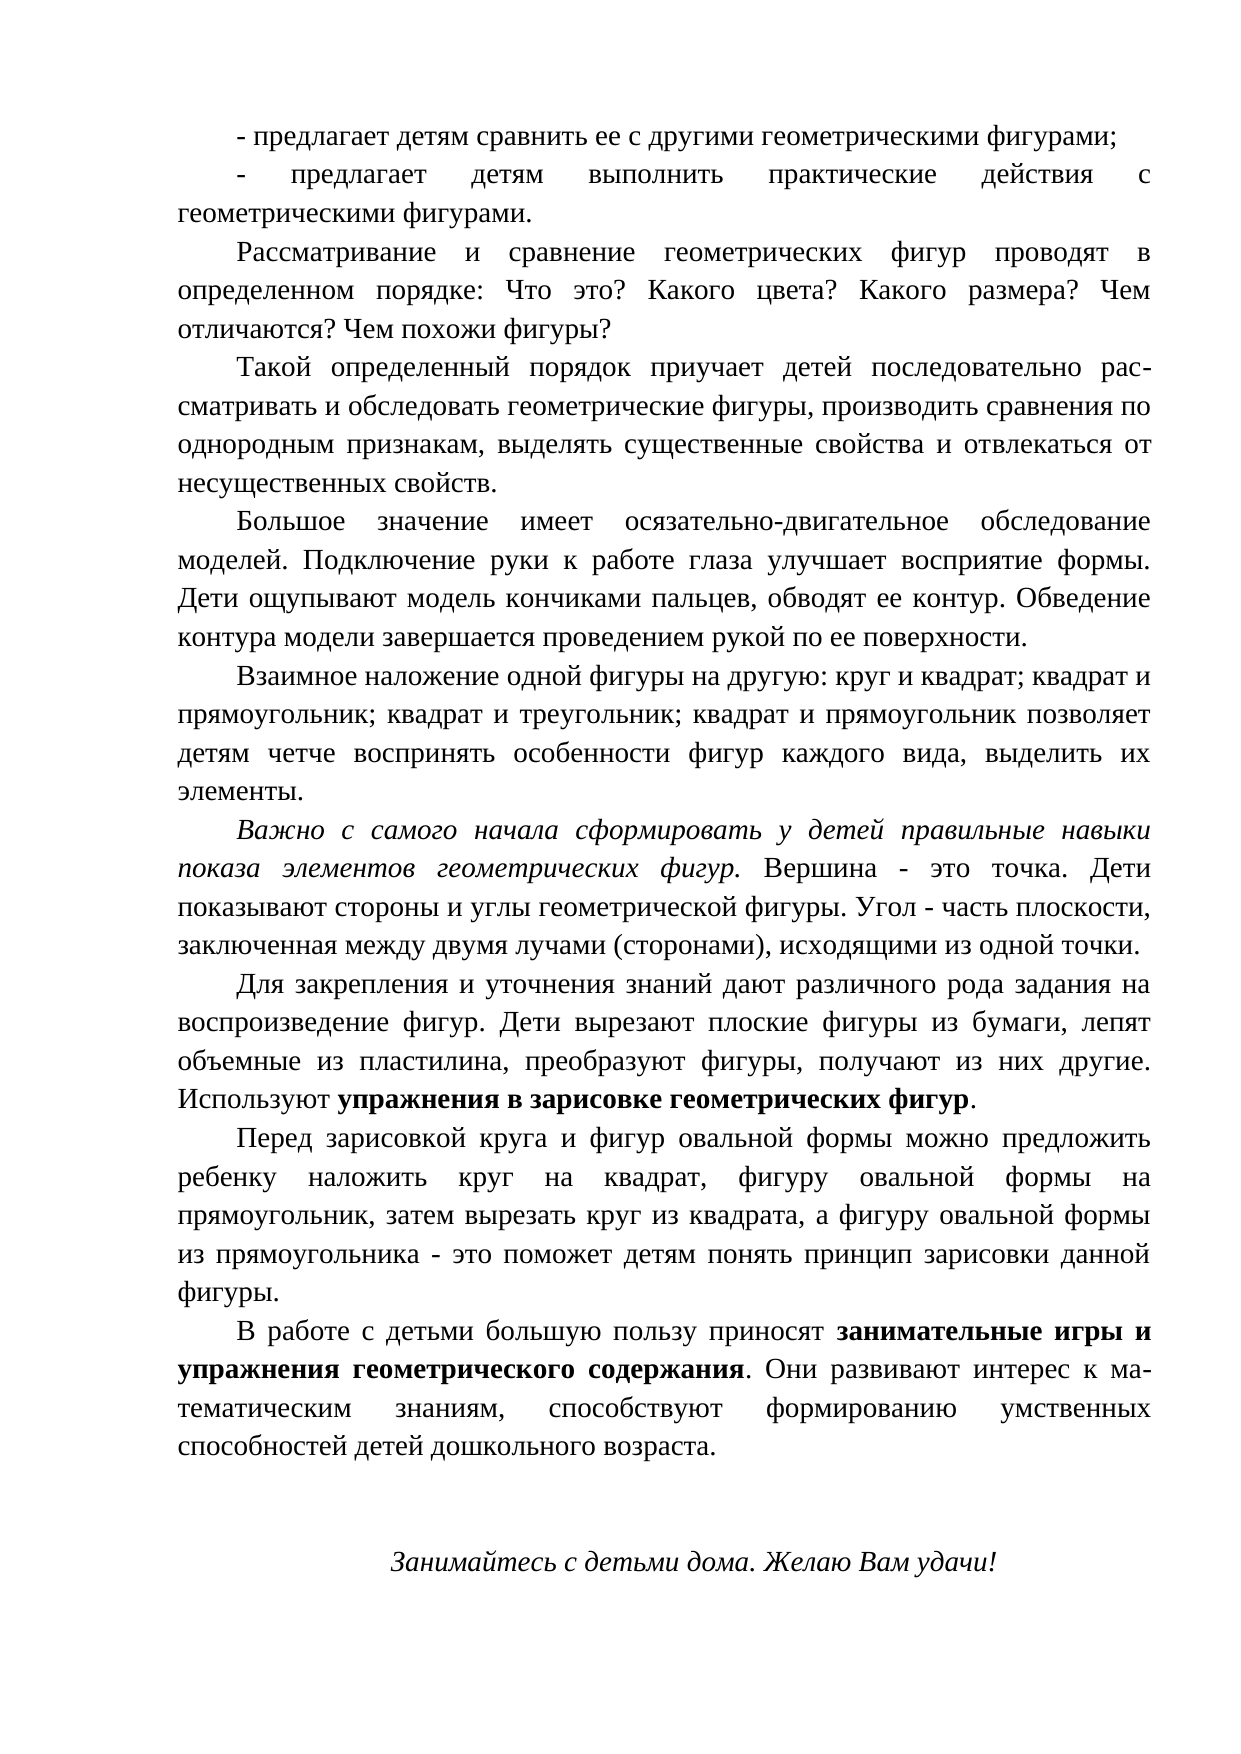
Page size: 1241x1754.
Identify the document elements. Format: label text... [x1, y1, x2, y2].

text В работе с детьми большую пользу приносят занимательные игры и упражнения геометрического содержания. Они развивают интерес к ма­тематическим знаниям, способствуют формированию умственных способностей детей дошкольного возраста. [177, 1313, 1152, 1462]
text Важно с самого начала сформировать у детей правильные навыки показа элементов геометрических фигур. Вершина - это точка. Дети показывают стороны и углы геометрической фигуры. Угол - часть плоскости, заключенная между двумя лучами (сторонами), исходящими из одной точки. [177, 812, 1152, 961]
text Перед зарисовкой круга и фигур овальной формы можно предложить ребенку наложить круг на квадрат, фигуру овальной формы на прямоугольник, затем вырезать круг из квадрата, а фигуру овальной формы из прямоугольника - это поможет детям понять принцип зарисовки данной фигуры. [177, 1120, 1152, 1308]
text - предлагает детям выполнить практические действия с геометрическими фигурами. [177, 157, 1152, 229]
text Большое значение имеет осязательно-двигательное обследование моделей. Подключение руки к работе глаза улучшает восприятие формы. Дети ощупывают модель кончиками пальцев, обводят ее контур. Обведение контура модели завершается проведением рукой по ее поверхности. [177, 503, 1152, 653]
text Такой определенный порядок приучает детей последовательно рас­сматривать и обследовать геометрические фигуры, производить сравнения по однородным признакам, выделять существенные свойства и от­влекаться от несущественных свойств. [177, 349, 1152, 498]
text Занимайтесь с детьми дома. Желаю Вам удачи! [177, 1544, 1152, 1578]
text Для закрепления и уточнения знаний дают различного рода задания на воспроизведение фигур. Дети вырезают плоские фигуры из бумаги, лепят объемные из пластилина, преобразуют фигуры, получают из них другие. Используют упражнения в зарисовке геометрических фигур. [177, 966, 1152, 1115]
text Взаимное наложение одной фигуры на другую: круг и квадрат; квадрат и прямоугольник; квадрат и треугольник; квадрат и прямоугольник позволяет детям четче воспринять особенности фигур каждого вида, выделить их элементы. [177, 658, 1152, 807]
text Рассматривание и сравнение геометрических фигур проводят в определенном порядке: Что это? Какого цвета? Какого размера? Чем отличаются? Чем похожи фигуры? [177, 234, 1152, 344]
text - предлагает детям сравнить ее с другими геометрическими фигурами; [177, 118, 1152, 152]
